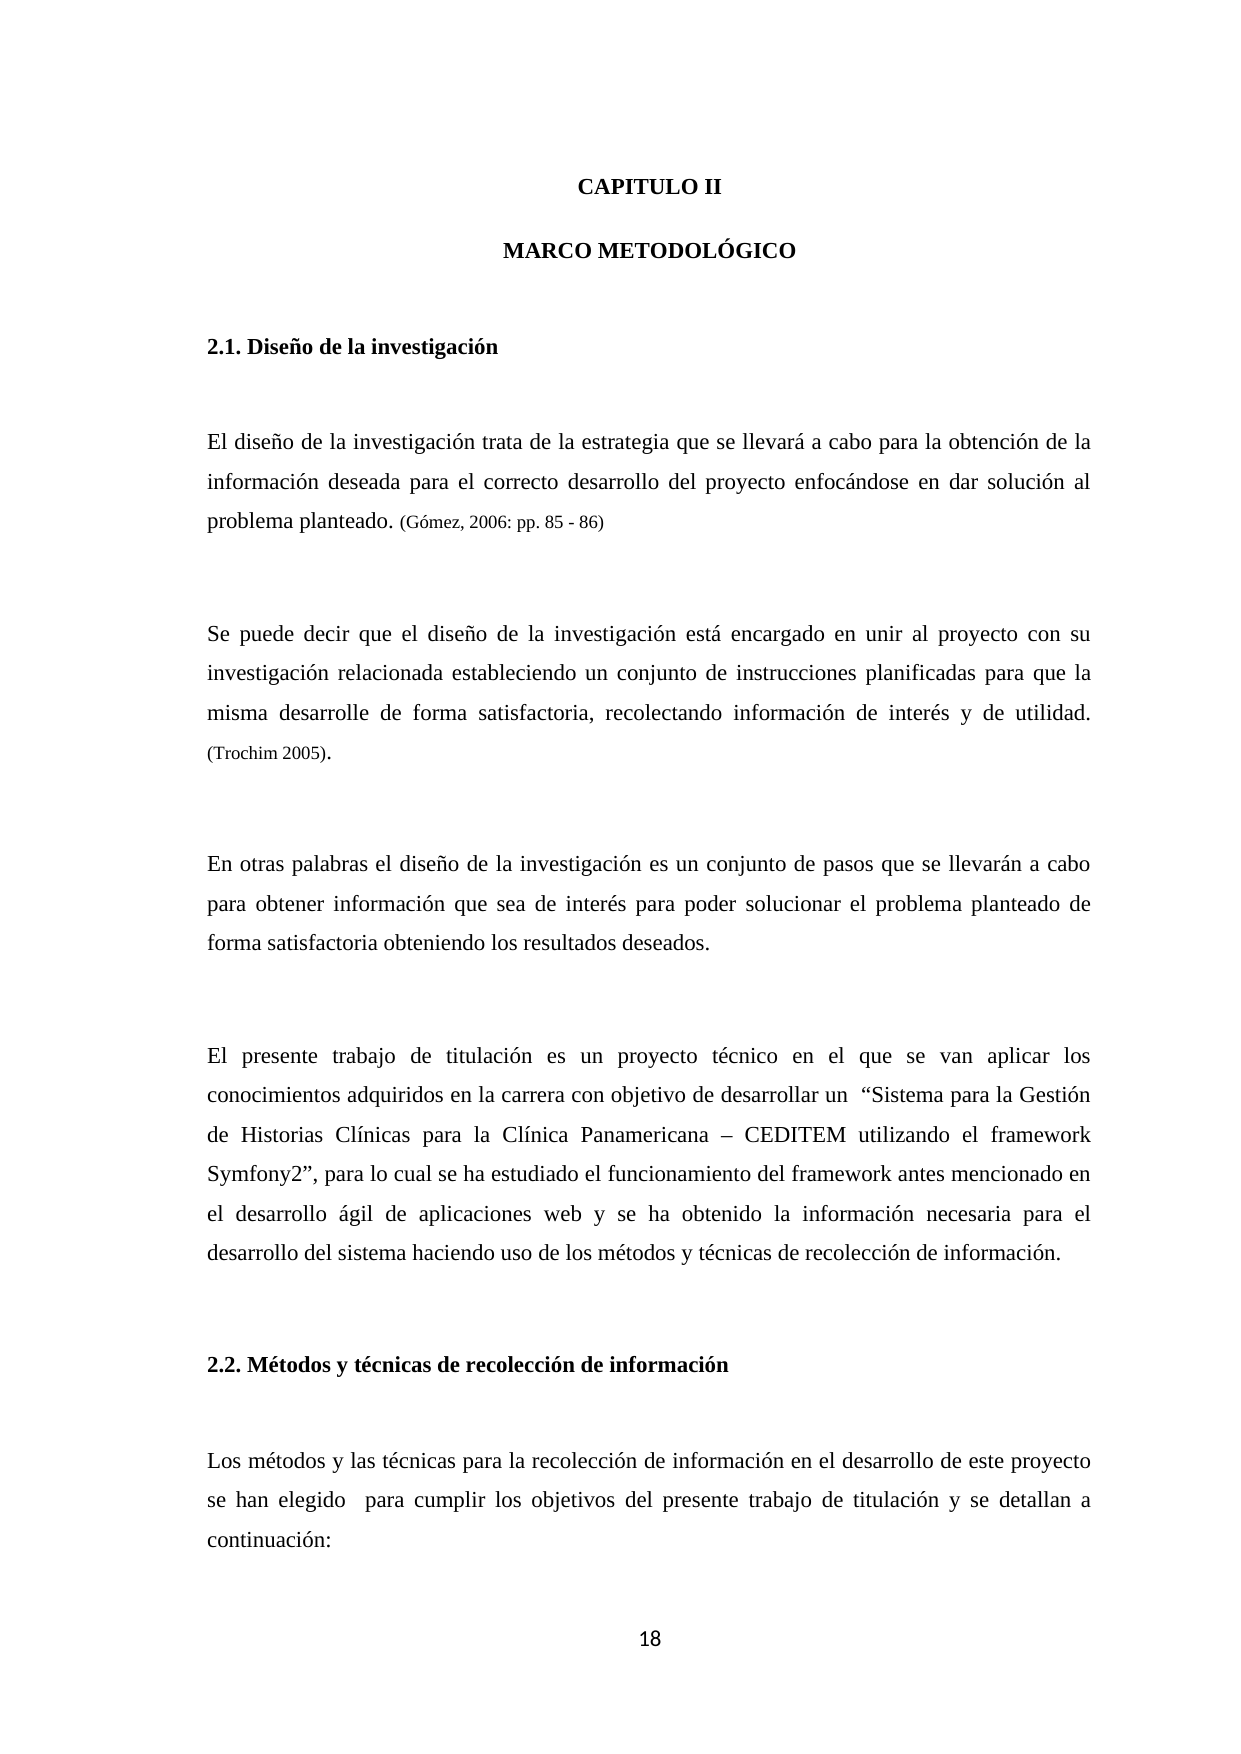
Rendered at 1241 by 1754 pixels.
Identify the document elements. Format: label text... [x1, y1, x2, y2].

text El presente trabajo de titulación es un proyecto técnico en el que se van aplicar los conocimientos adquiridos en la carrera con objetivo de desarrollar un “Sistema para la Gestión de Historias Clínicas para la Clínica Panamericana – CEDITEM utilizando el framework Symfony2”, para lo cual se ha estudiado el funcionamiento del framework antes mencionado en el desarrollo ágil de aplicaciones web y se ha obtenido la información necesaria para el desarrollo del sistema haciendo uso de los métodos y técnicas de recolección de información. [207, 1042, 1092, 1265]
subtitle 2.2. Métodos y técnicas de recolección de información [207, 1351, 1092, 1378]
subtitle CAPITULO II [207, 173, 1092, 199]
text El diseño de la investigación trata de la estrategia que se llevará a cabo para la obtención de la información deseada para el correcto desarrollo del proyecto enfocándose en dar solución al problema planteado. (Gómez, 2006: pp. 85 - 86) [207, 428, 1092, 534]
text Se puede decir que el diseño de la investigación está encargado en unir al proyecto con su investigación relacionada estableciendo un conjunto de instrucciones planificadas para que la misma desarrolle de forma satisfactoria, recolectando información de interés y de utilidad. (Trochim 2005). [207, 620, 1092, 764]
subtitle MARCO METODOLÓGICO [207, 237, 1092, 263]
subtitle 2.1. Diseño de la investigación [207, 333, 1092, 359]
text Los métodos y las técnicas para la recolección de información en el desarrollo de este proyecto se han elegido para cumplir los objetivos del presente trabajo de titulación y se detallan a continuación: [207, 1447, 1092, 1552]
text En otras palabras el diseño de la investigación es un conjunto de pasos que se llevarán a cabo para obtener información que sea de interés para poder solucionar el problema planteado de forma satisfactoria obteniendo los resultados deseados. [207, 850, 1092, 956]
